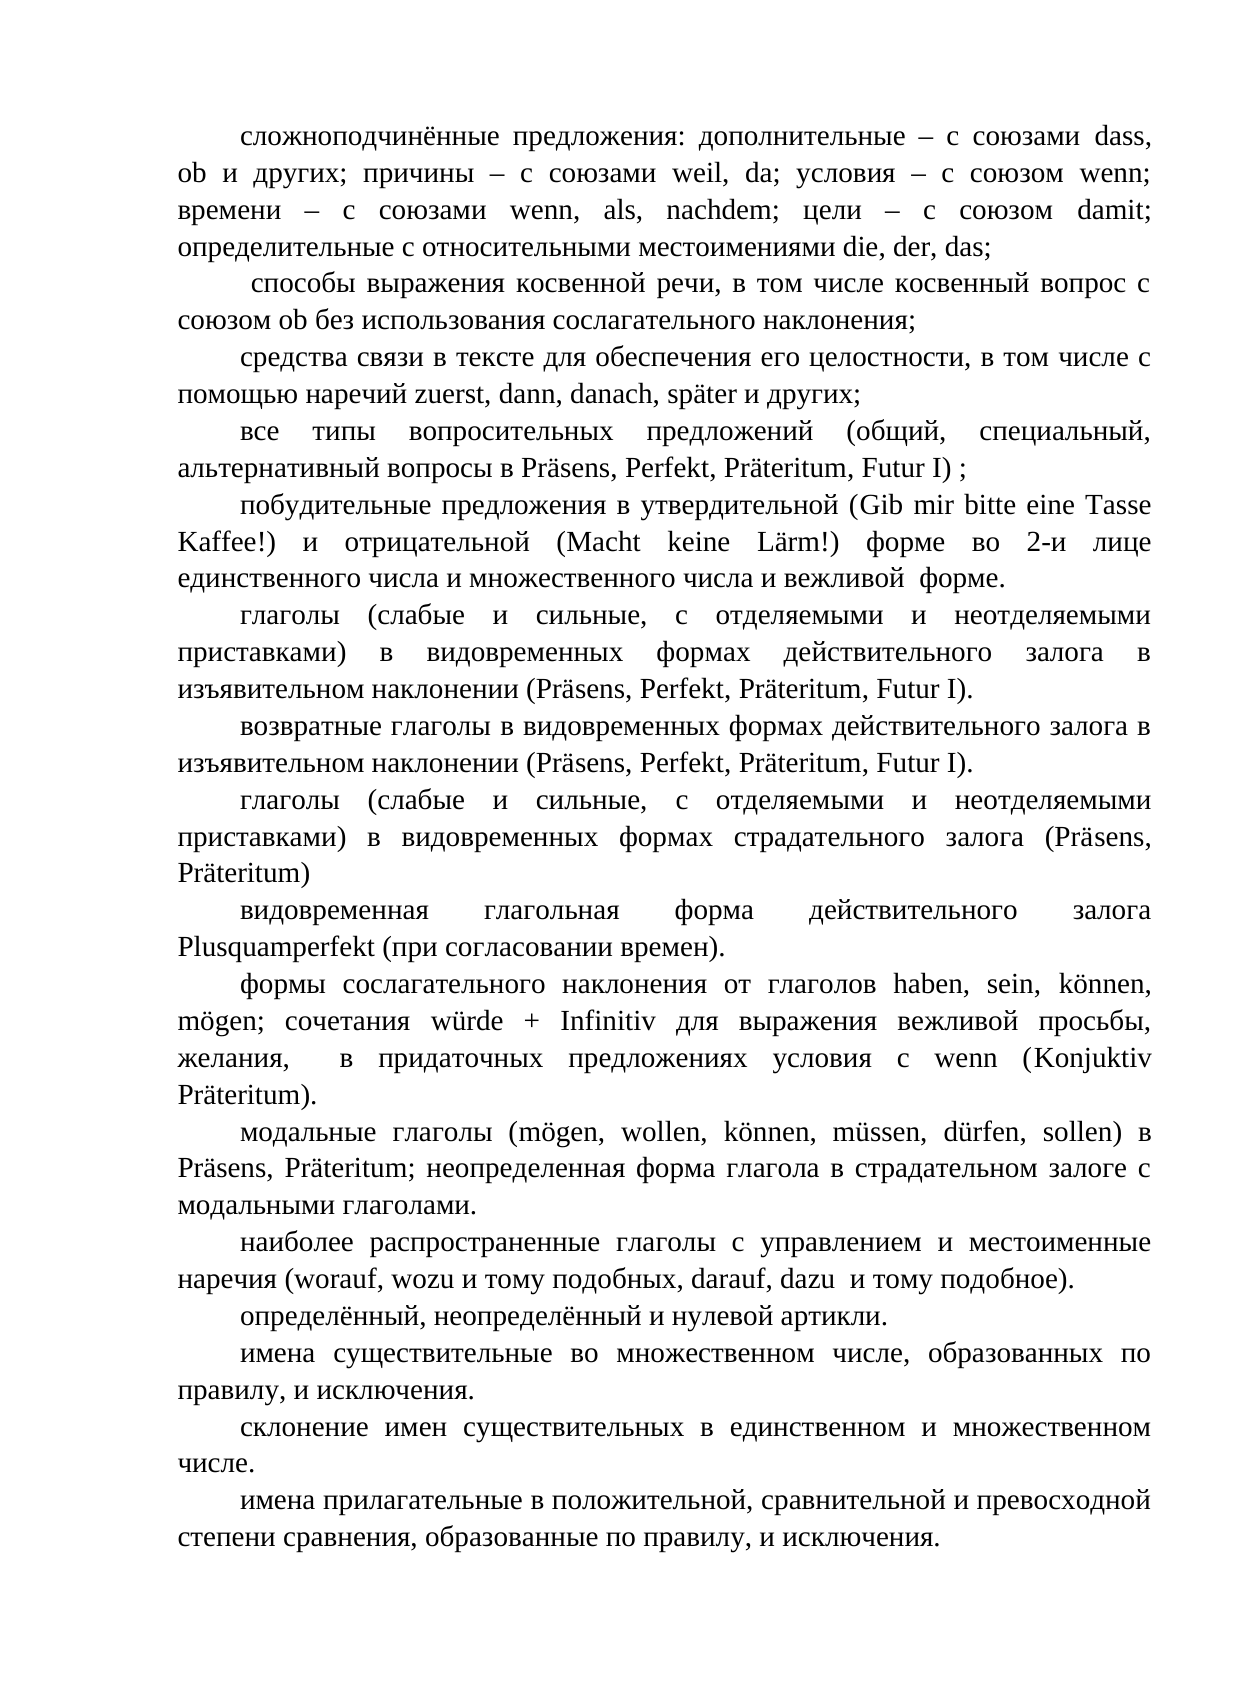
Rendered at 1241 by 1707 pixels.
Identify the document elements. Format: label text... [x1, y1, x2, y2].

text имена прилагательные в положительной, сравнительной и превосходной степени сравнения, образованные по правилу, и исключения. [177, 1482, 1152, 1553]
text побудительные предложения в утвердительной (Gib mir bitte eine Tasse Kaffee!) и отрицательной (Macht keine Lärm!) форме во 2-и лице единственного числа и множественного числа и вежливой форме. [177, 487, 1152, 594]
text возвратные глаголы в видовременных формах действительного залога в изъявительном наклонении (Präsens, Perfekt, Präteritum, Futur I). [177, 708, 1152, 778]
text способы выражения косвенной речи, в том числе косвенный вопрос с союзом ob без использования сослагательного наклонения; [177, 266, 1152, 336]
text имена существительные во множественном числе, образованных по правилу, и исключения. [177, 1335, 1152, 1405]
text формы сослагательного наклонения от глаголов haben, sein, können, mögen; сочетания würde + Infinitiv для выражения вежливой просьбы, желания, в придаточных предложениях условия с wenn (Konjuktiv Präteritum). [177, 966, 1152, 1110]
text видовременная глагольная форма действительного залога Plusquamperfekt (при согласовании времен). [177, 892, 1152, 963]
text сложноподчинённые предложения: дополнительные – с союзами dass, ob и других; причины – с союзами weil, da; условия – с союзом wenn; времени – с союзами wenn, als, nachdem; цели – с союзом damit; определительные с относительными местоимениями die, der, das; [177, 118, 1152, 262]
text определённый, неопределённый и нулевой артикли. [177, 1298, 1152, 1332]
text модальные глаголы (mögen, wollen, können, müssen, dürfen, sollen) в Präsens, Präteritum; неопределенная форма глагола в страдательном залоге с модальными глаголами. [177, 1114, 1152, 1221]
text глаголы (слабые и сильные, с отделяемыми и неотделяемыми приставками) в видовременных формах страдательного залога (Präsens, Präteritum) [177, 782, 1152, 889]
text склонение имен существительных в единственном и множественном числе. [177, 1409, 1152, 1479]
text все типы вопросительных предложений (общий, специальный, альтернативный вопросы в Präsens, Perfekt, Präteritum, Futur I) ; [177, 413, 1152, 483]
text глаголы (слабые и сильные, с отделяемыми и неотделяемыми приставками) в видовременных формах действительного залога в изъявительном наклонении (Präsens, Perfekt, Präteritum, Futur I). [177, 597, 1152, 705]
text средства связи в тексте для обеспечения его целостности, в том числе с помощью наречий zuerst, dann, danach, später и других; [177, 339, 1152, 410]
text наиболее распространенные глаголы с управлением и местоименные наречия (worauf, wozu и тому подобных, darauf, dazu и тому подобное). [177, 1224, 1152, 1295]
